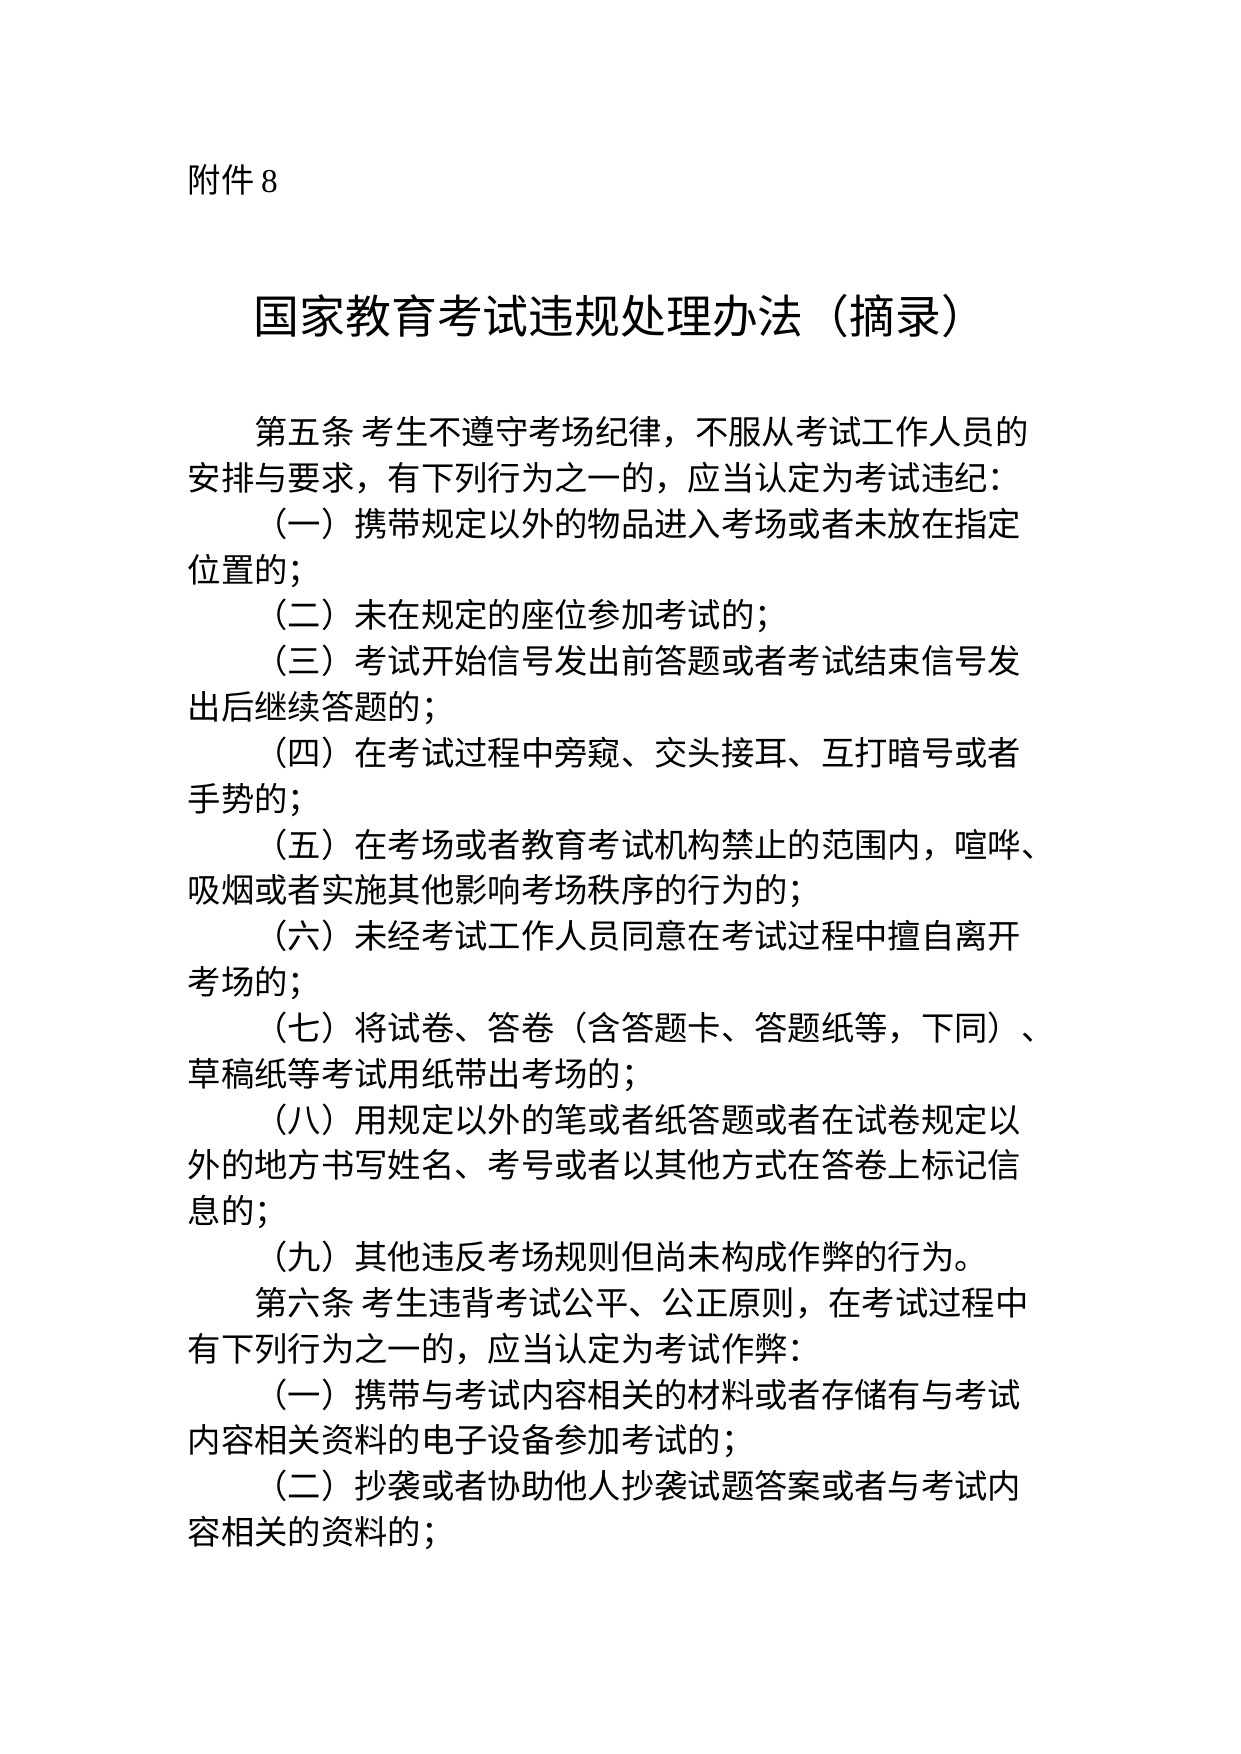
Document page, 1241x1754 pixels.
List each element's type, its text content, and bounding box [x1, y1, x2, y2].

text （八）用规定以外的笔或者纸答题或者在试卷规定以外的地方书写姓名、考号或者以其他方式在答卷上标记信息的； [187, 1095, 1053, 1233]
text （二）抄袭或者协助他人抄袭试题答案或者与考试内容相关的资料的； [187, 1462, 1053, 1554]
subtitle 国家教育考试违规处理办法（摘录） [187, 264, 1053, 362]
text （一）携带与考试内容相关的材料或者存储有与考试内容相关资料的电子设备参加考试的； [187, 1370, 1053, 1462]
text （六）未经考试工作人员同意在考试过程中擅自离开考场的； [187, 912, 1053, 1004]
text 第六条 考生违背考试公平、公正原则，在考试过程中有下列行为之一的，应当认定为考试作弊： [187, 1279, 1053, 1370]
text 第五条 考生不遵守考场纪律，不服从考试工作人员的安排与要求，有下列行为之一的，应当认定为考试违纪： [187, 408, 1053, 499]
text （七）将试卷、答卷（含答题卡、答题纸等，下同）、草稿纸等考试用纸带出考场的； [187, 1004, 1053, 1095]
text 附件8 [187, 162, 1053, 199]
text （一）携带规定以外的物品进入考场或者未放在指定位置的； [187, 499, 1053, 591]
text （五）在考场或者教育考试机构禁止的范围内，喧哗、吸烟或者实施其他影响考场秩序的行为的； [187, 820, 1053, 912]
text （四）在考试过程中旁窥、交头接耳、互打暗号或者手势的； [187, 729, 1053, 820]
text （九）其他违反考场规则但尚未构成作弊的行为。 [187, 1233, 1053, 1279]
text （二）未在规定的座位参加考试的； [187, 591, 1053, 637]
text （三）考试开始信号发出前答题或者考试结束信号发出后继续答题的； [187, 637, 1053, 729]
